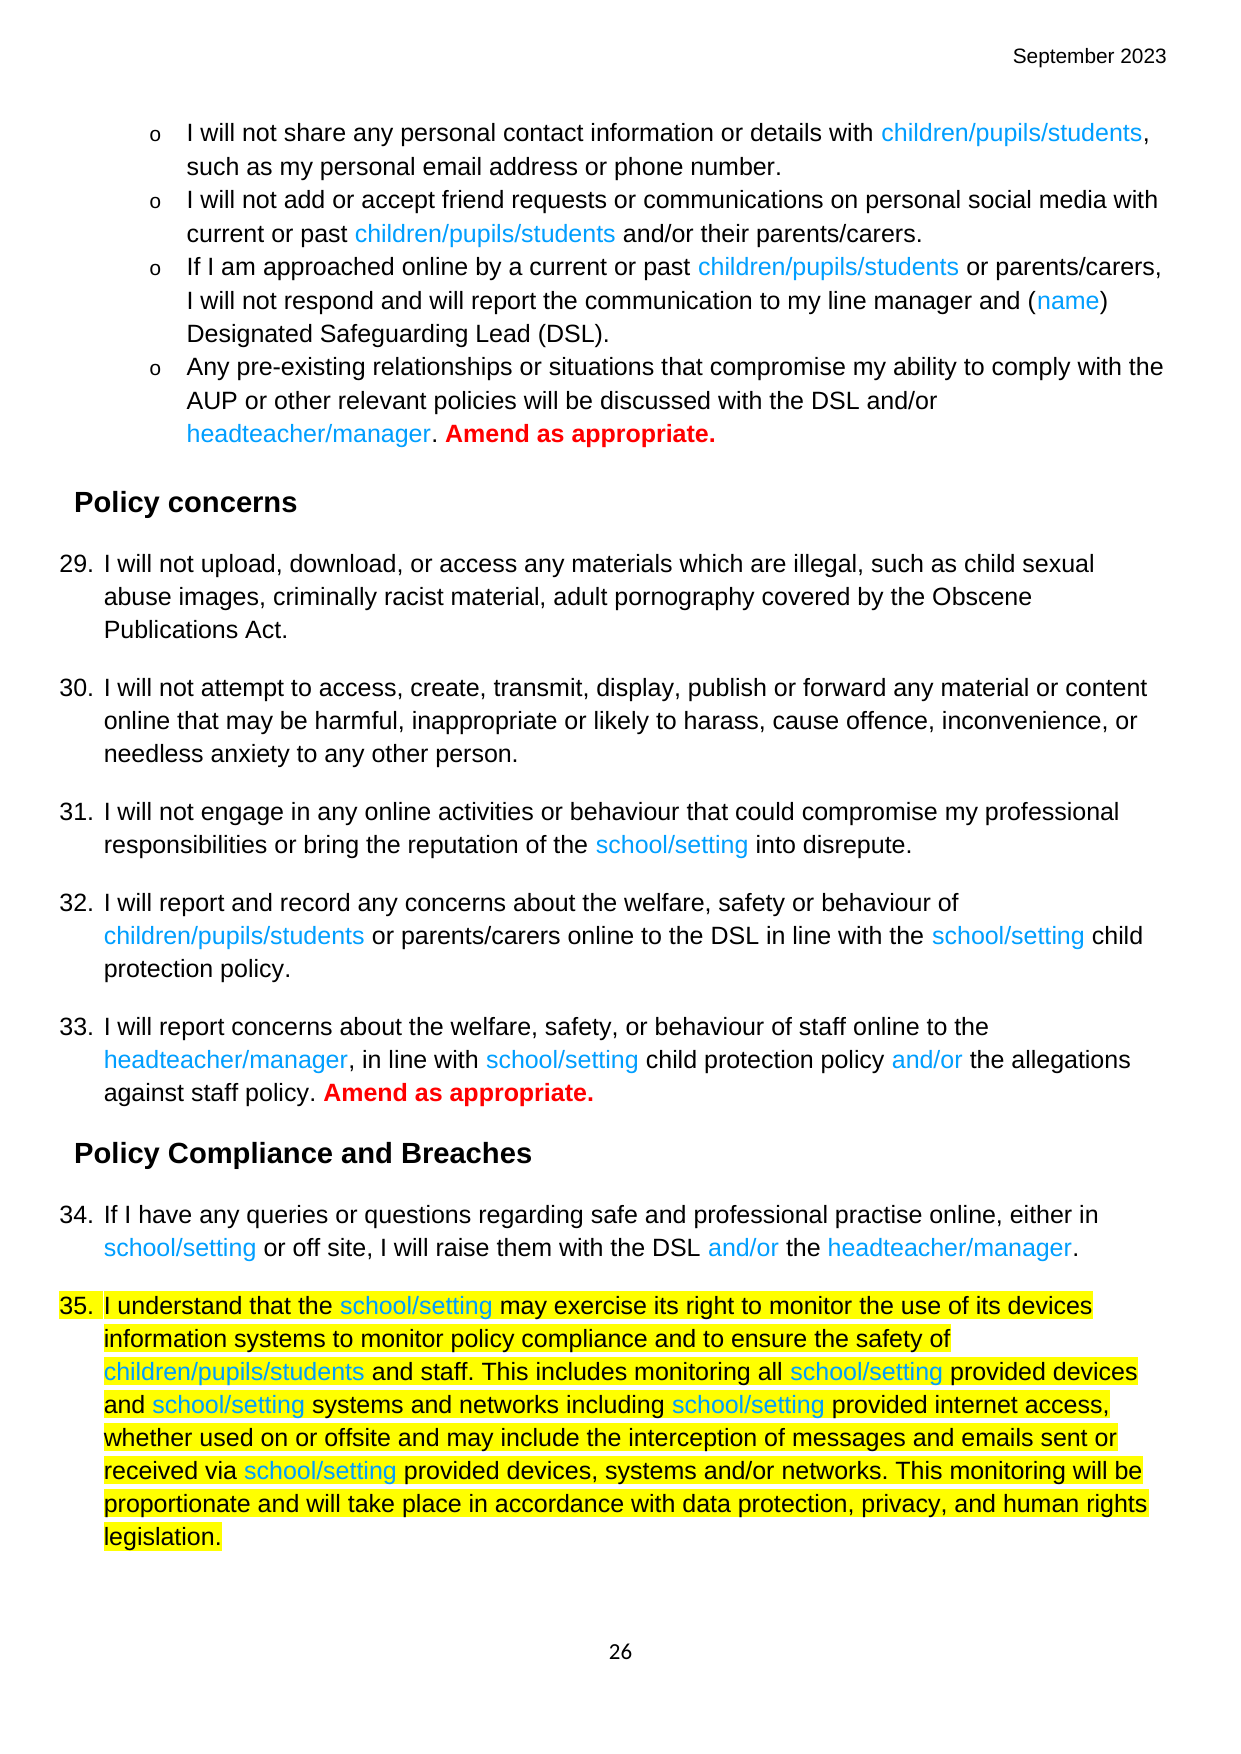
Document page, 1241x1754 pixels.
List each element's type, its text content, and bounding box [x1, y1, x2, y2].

list I understand that the school/setting may exercise its right to monitor the use of its devices information systems to monitor policy compliance and to ensure the safety of children/pupils/students and staff. This includes monitoring all school/setting provided devices and school/setting systems and networks including school/setting provided internet access, whether used on or offsite and may include the interception of messages and emails sent or received via school/setting provided devices, systems and/or networks. This monitoring will be proportionate and will take place in accordance with data protection, privacy, and human rights legislation. [59, 1291, 1167, 1551]
list I will not attempt to access, create, transmit, display, publish or forward any material or content online that may be harmful, inappropriate or likely to harass, cause offence, inconvenience, or needless anxiety to any other person. [59, 673, 1167, 768]
list I will report concerns about the welfare, safety, or behaviour of staff online to the headteacher/manager, in line with school/setting child protection policy and/or the allegations against staff policy. Amend as appropriate. [59, 1012, 1167, 1107]
list Any pre-existing relationships or situations that compromise my ability to comply with the AUP or other relevant policies will be discussed with the DSL and/or headteacher/manager. Amend as appropriate. [149, 352, 1167, 448]
list I will not engage in any online activities or behaviour that could compromise my professional responsibilities or bring the reputation of the school/setting into disrepute. [59, 797, 1167, 859]
text Policy Compliance and Breaches [74, 1136, 1167, 1169]
list I will not share any personal contact information or details with children/pupils/students, such as my personal email address or phone number. [149, 118, 1167, 181]
list I will report and record any concerns about the welfare, safety or behaviour of children/pupils/students or parents/carers online to the DSL in line with the school/setting child protection policy. [59, 888, 1167, 983]
list If I have any queries or questions regarding safe and professional practise online, either in school/setting or off site, I will raise them with the DSL and/or the headteacher/manager. [59, 1199, 1167, 1261]
list If I am approached online by a current or past children/pupils/students or parents/carers, I will not respond and will report the communication to my line manager and (name) Designated Safeguarding Lead (DSL). [149, 252, 1167, 348]
list I will not add or accept friend requests or communications on personal social media with current or past children/pupils/students and/or their parents/carers. [149, 185, 1167, 248]
list I will not upload, download, or access any materials which are illegal, such as child sexual abuse images, criminally racist material, adult pornography covered by the Obscene Publications Act. [59, 549, 1167, 643]
text Policy concerns [74, 485, 1167, 519]
